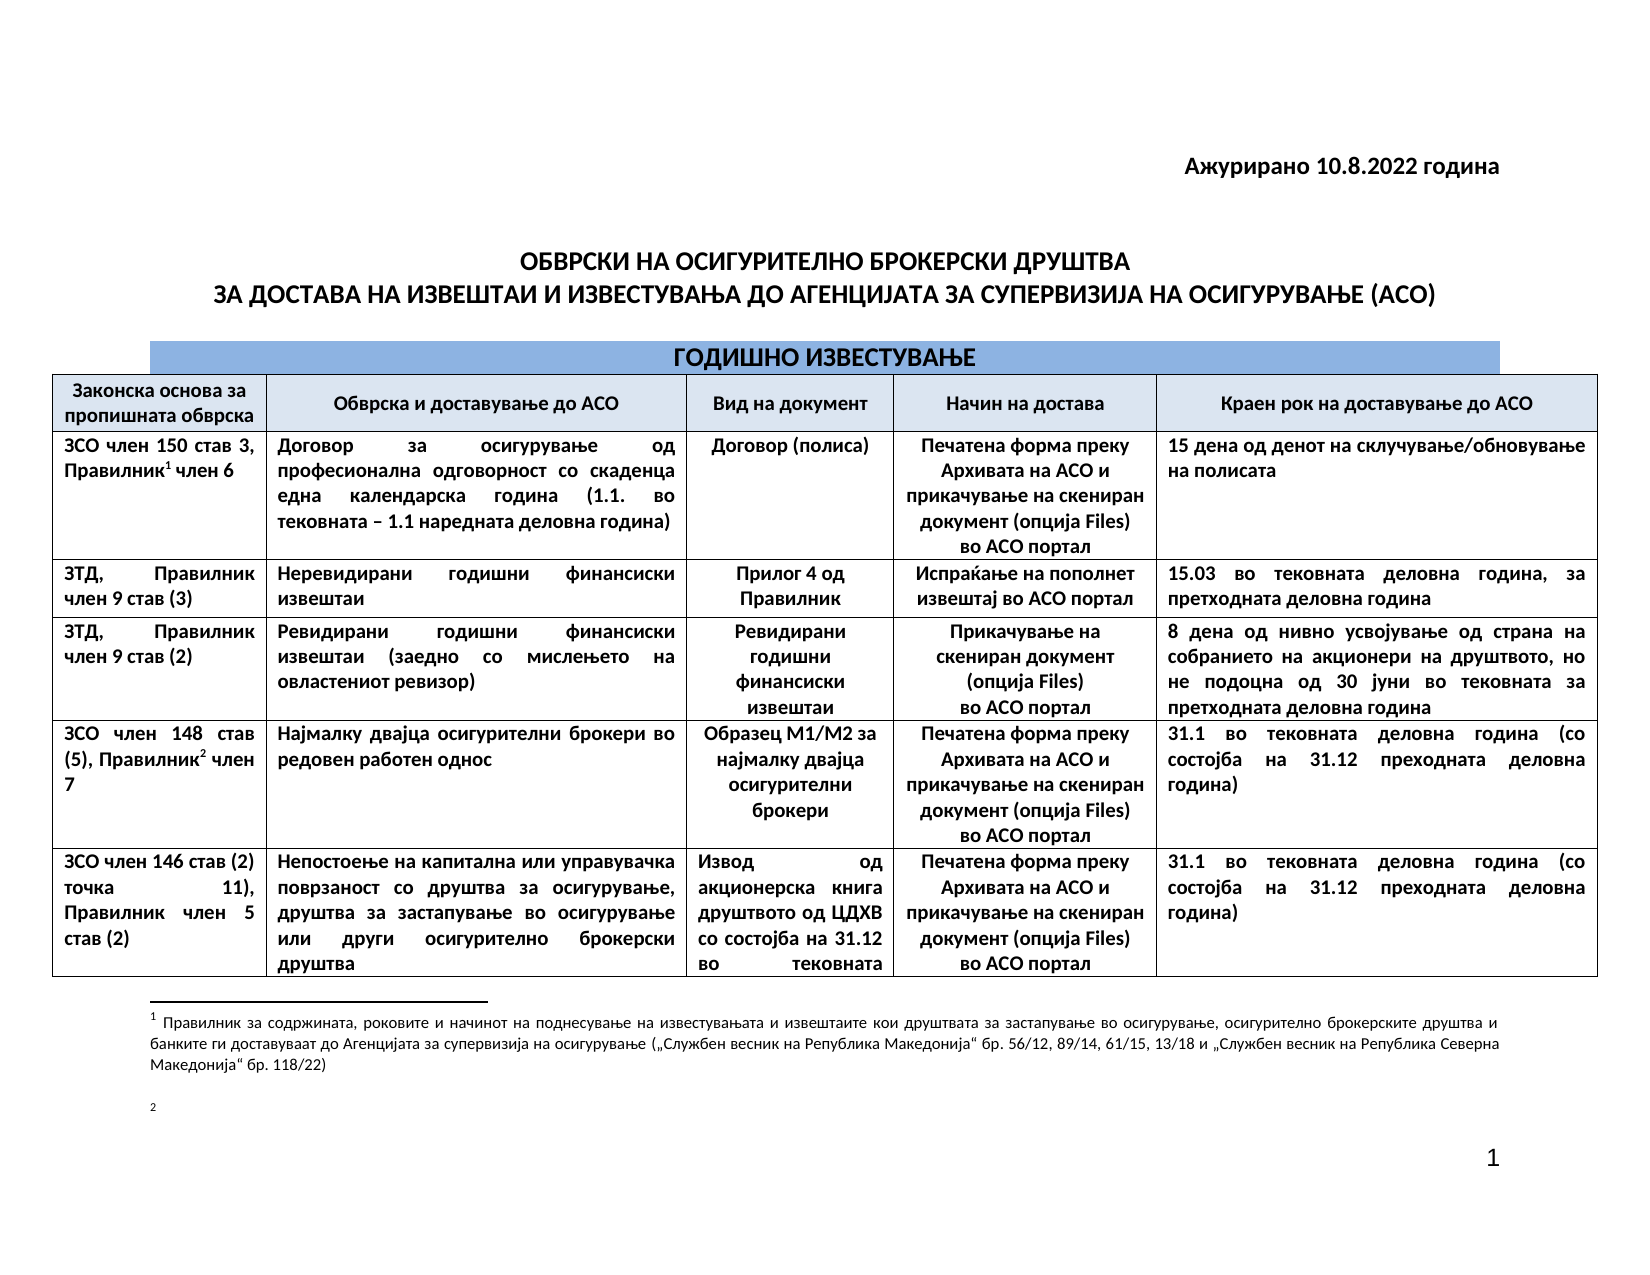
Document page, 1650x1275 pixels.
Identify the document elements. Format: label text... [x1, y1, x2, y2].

table_cell Прикачување на скениран документ (опција Files) во АСО портал [894, 618, 1156, 719]
text ГОДИШНО ИЗВЕСТУВАЊЕ [150, 341, 1500, 374]
text ОБВРСКИ НА ОСИГУРИТЕЛНО БРОКЕРСКИ ДРУШТВА [150, 244, 1500, 277]
table_cell 15 дена од денот на склучување/обновување на полисата [1157, 432, 1597, 559]
table_cell Договор за осигурување од професионална одговорност со скаденца една календарска година (1.1. во тековната – 1.1 наредната деловна година) [267, 432, 686, 559]
table_header Начин на достава [894, 375, 1156, 431]
table_cell Ревидирани годишни финансиски извештаи (заедно со мислењето на овластениот ревизор) [267, 618, 686, 719]
table_cell ЗСО член 150 став 3, Правилник член 6 [53, 432, 266, 559]
text ЗА ДОСТАВА НА ИЗВЕШТАИ И ИЗВЕСТУВАЊА ДО АГЕНЦИЈАТА ЗА СУПЕРВИЗИЈА НА ОСИГУРУВАЊЕ (АСО) [150, 277, 1500, 310]
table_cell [687, 849, 893, 976]
table_cell Испраќање на пополнет извештај во АСО портал [894, 560, 1156, 617]
table_cell Печатена форма преку Архивата на АСО и прикачување на скениран документ (опција Files) во АСО портал [894, 721, 1156, 848]
table_cell Прилог 4 од Правилник [687, 560, 893, 617]
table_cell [53, 849, 266, 976]
table_cell Најмалку двајца осигурителни брокери во редовен работен однос [267, 721, 686, 848]
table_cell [267, 849, 686, 976]
table_cell Ревидирани годишни финансиски извештаи [687, 618, 893, 719]
table_header Законска основа за пропишната обврска [53, 375, 266, 431]
table_cell Образец М1/М2 за најмалку двајца осигурителни брокери [687, 721, 893, 848]
table_cell 31.1 во тековната деловна година (со состојба на 31.12 преходната деловна година) [1157, 721, 1597, 848]
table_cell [1157, 849, 1597, 976]
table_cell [894, 849, 1156, 976]
table_cell 8 дена од нивно усвојување од страна на собранието на акционери на друштвото, но не подоцна од 30 јуни во тековната за претходната деловна година [1157, 618, 1597, 719]
table_cell Печатена форма преку Архивата на АСО и прикачување на скениран документ (опција Files) во АСО портал [894, 432, 1156, 559]
table_header Вид на документ [687, 375, 893, 431]
table_cell ЗТД, Правилник член 9 став (3) [53, 560, 266, 617]
table_cell 15.03 во тековната деловна година, за претходната деловна година [1157, 560, 1597, 617]
table_header Обврска и доставување до АСО [267, 375, 686, 431]
table_header Краен рок на доставување до АСО [1157, 375, 1597, 431]
table_cell ЗТД, Правилник член 9 став (2) [53, 618, 266, 719]
table_cell ЗСО член 148 став (5), Правилник член 7 [53, 721, 266, 848]
table_cell Неревидирани годишни финансиски извештаи [267, 560, 686, 617]
text Ажурирано 10.8.2022 година [150, 150, 1500, 181]
table_cell Договор (полиса) [687, 432, 893, 559]
